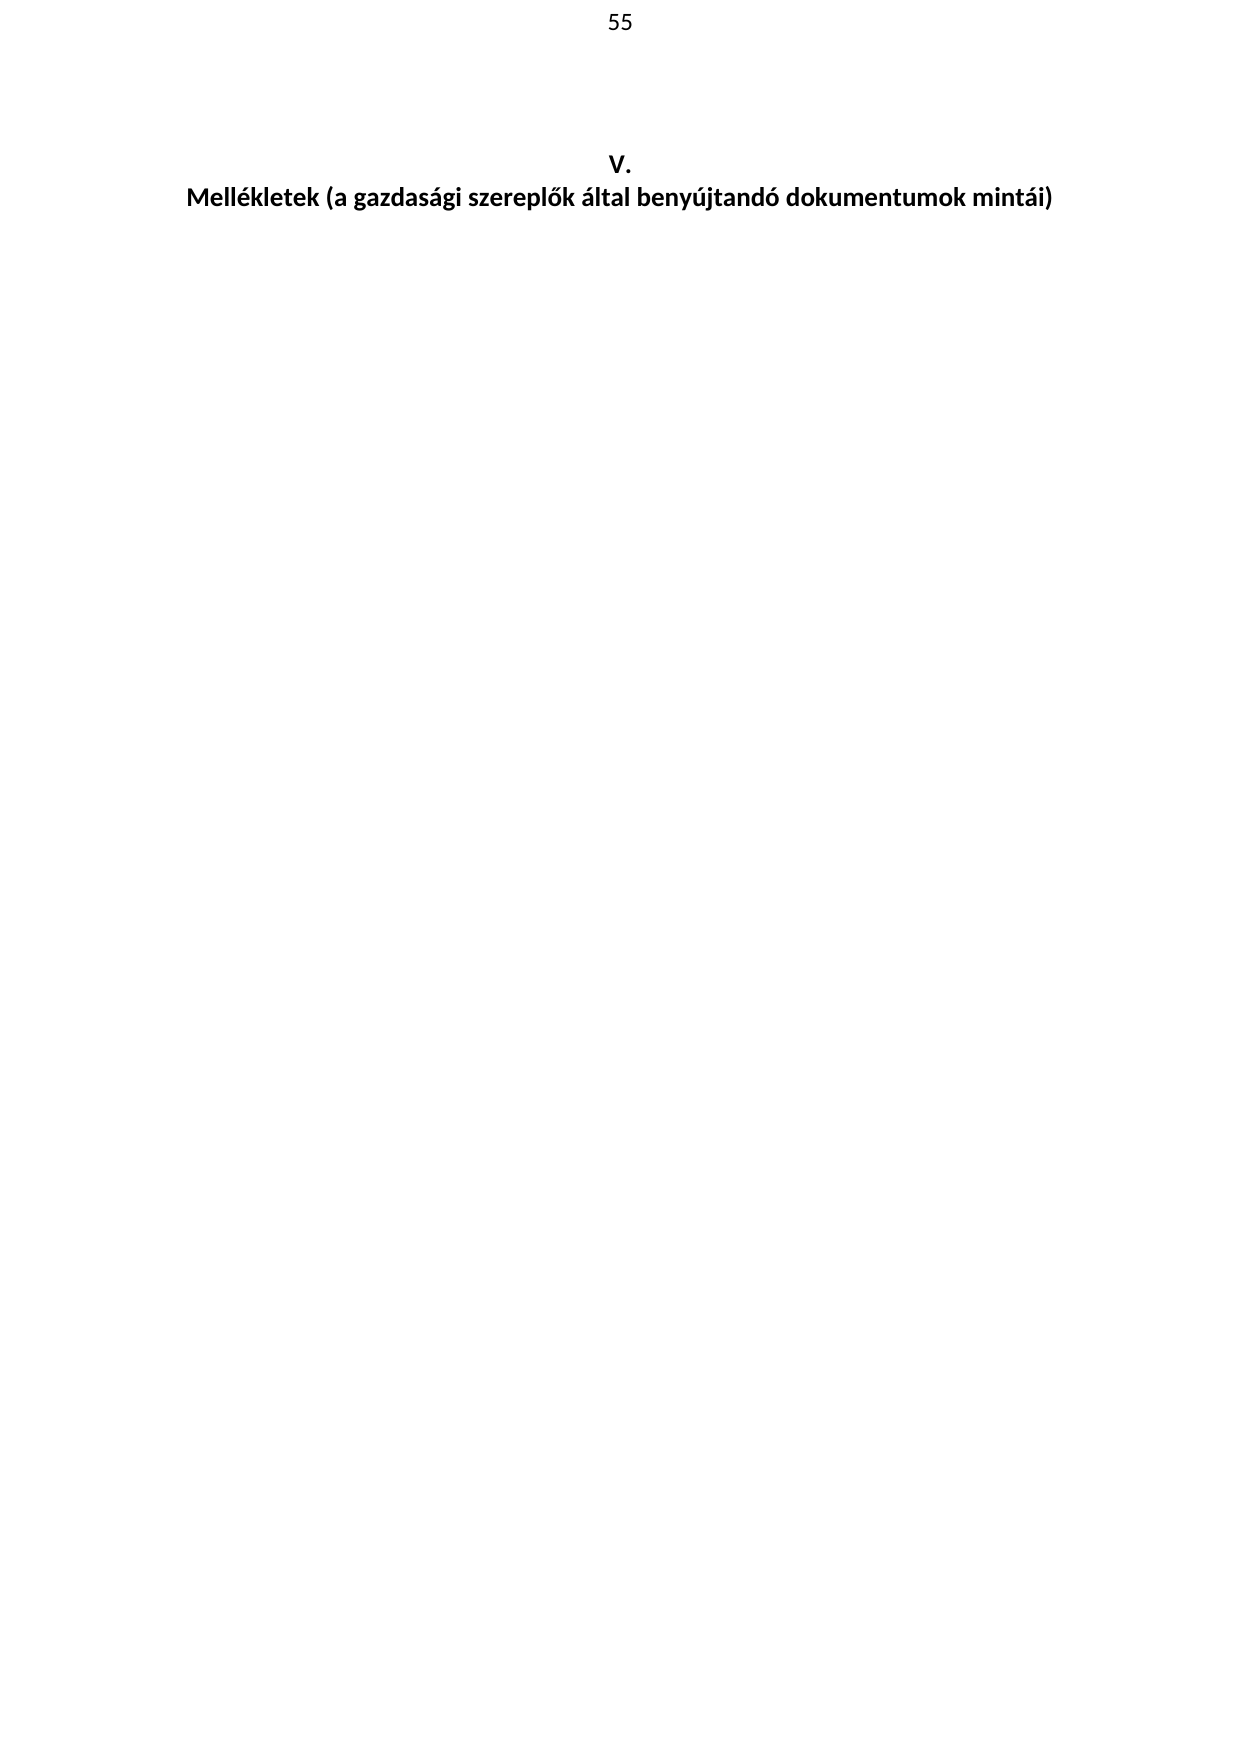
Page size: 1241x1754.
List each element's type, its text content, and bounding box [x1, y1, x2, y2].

subtitle V. [148, 147, 1093, 181]
subtitle Mellékletek (a gazdasági szereplők által benyújtandó dokumentumok mintái) [148, 181, 1093, 213]
